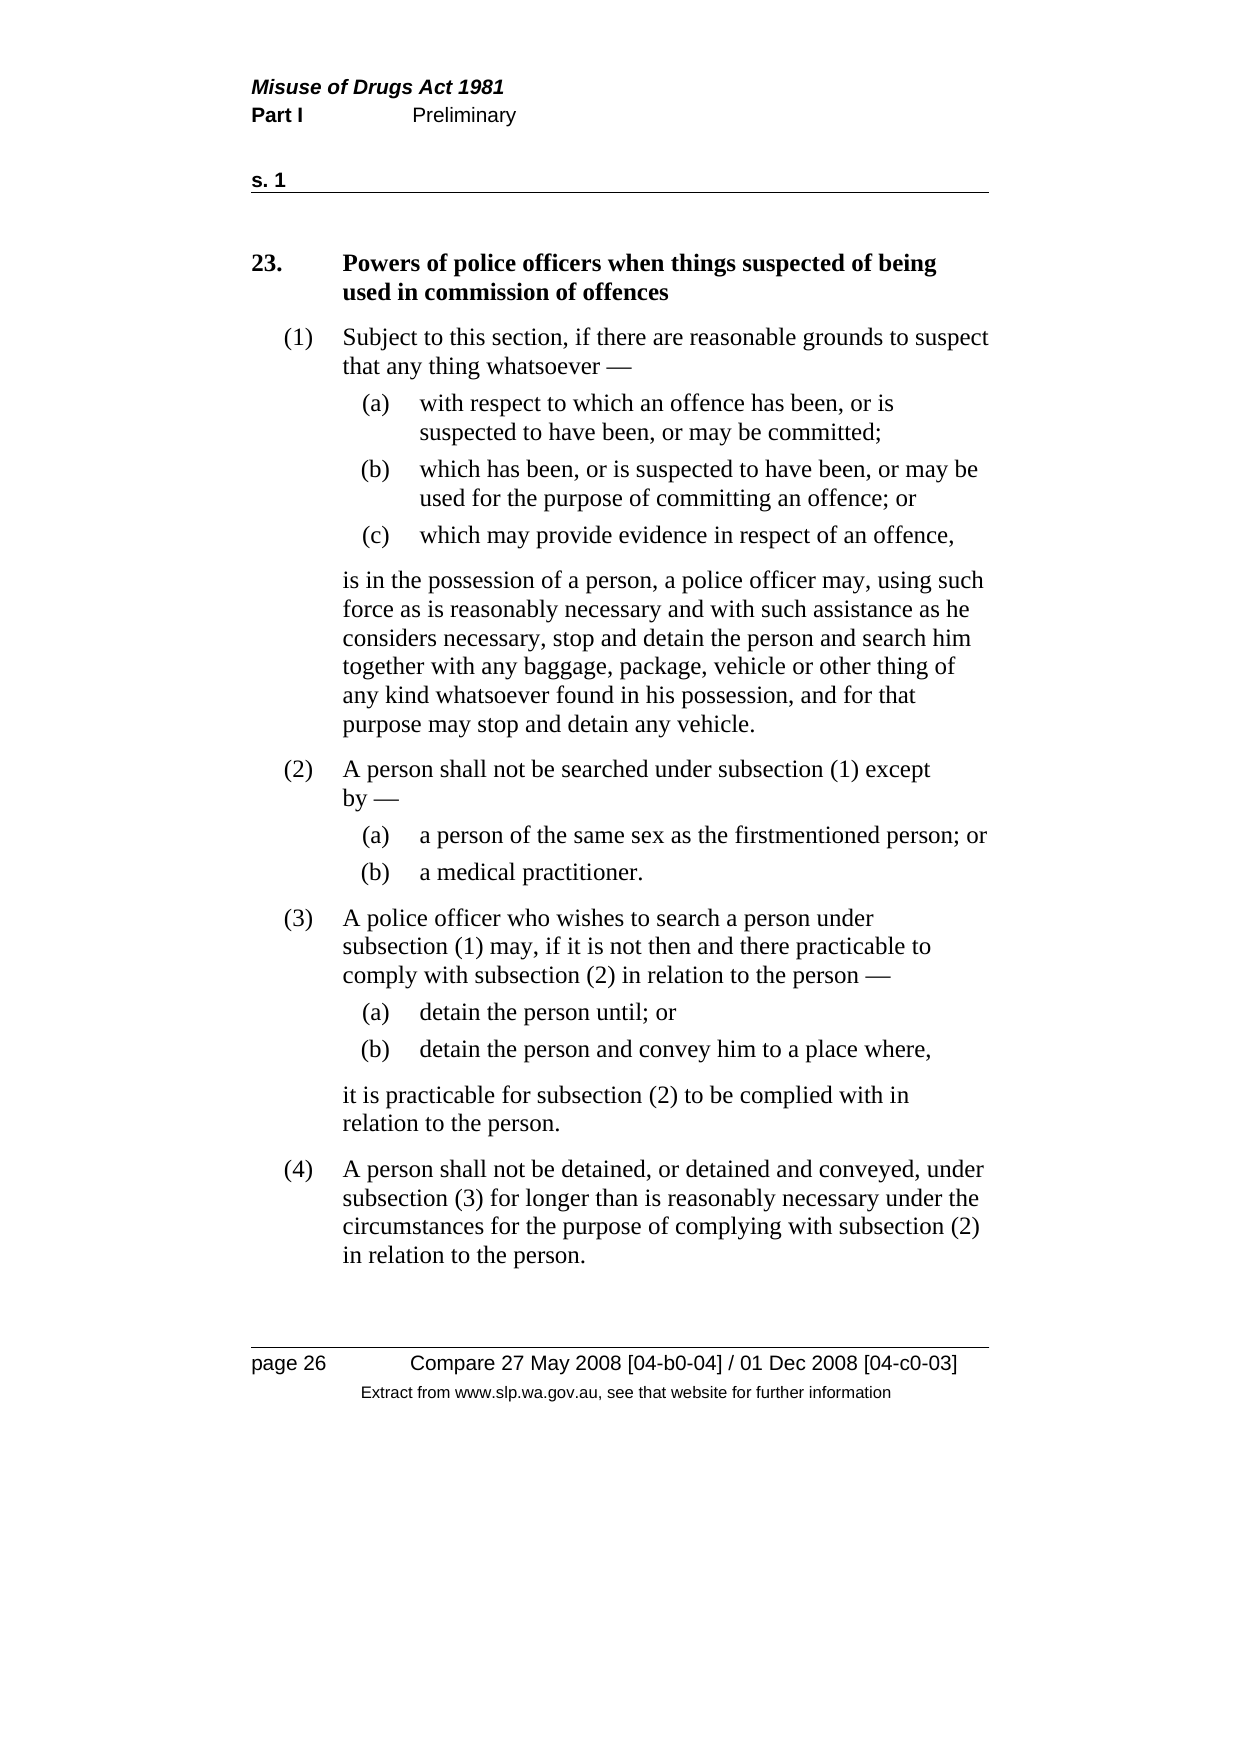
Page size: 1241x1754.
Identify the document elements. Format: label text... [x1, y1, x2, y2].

text (a) detain the person until; or [251, 997, 989, 1026]
text (a) with respect to which an offence has been, or is suspected to have been, or may be committed; [251, 388, 989, 446]
text (a) a person of the same sex as the firstmentioned person; or [251, 820, 989, 849]
text (4) A person shall not be detained, or detained and conveyed, under subsection (3) for longer than is reasonably necessary under the circumstances for the purpose of complying with subsection (2) in relation to the person. [251, 1154, 989, 1269]
text (b) a medical practitioner. [251, 857, 989, 886]
text (2) A person shall not be searched under subsection (1) except by — [251, 754, 989, 812]
text (3) A police officer who wishes to search a person under subsection (1) may, if it is not then and there practicable to comply with subsection (2) in relation to the person — [251, 903, 989, 989]
text is in the possession of a person, a police officer may, using such force as is reasonably necessary and with such assistance as he considers necessary, stop and detain the person and search him together with any baggage, package, vehicle or other thing of any kind whatsoever found in his possession, and for that purpose may stop and detain any vehicle. [251, 565, 989, 738]
subtitle 23. Powers of police officers when things suspected of being used in commission of offences [251, 248, 989, 306]
text (b) detain the person and convey him to a place where, [251, 1034, 989, 1063]
text (1) Subject to this section, if there are reasonable grounds to suspect that any thing whatsoever — [251, 322, 989, 380]
text it is practicable for subsection (2) to be complied with in relation to the person. [251, 1080, 989, 1137]
text (c) which may provide evidence in respect of an offence, [251, 520, 989, 548]
text (b) which has been, or is suspected to have been, or may be used for the purpose of committing an offence; or [251, 454, 989, 511]
